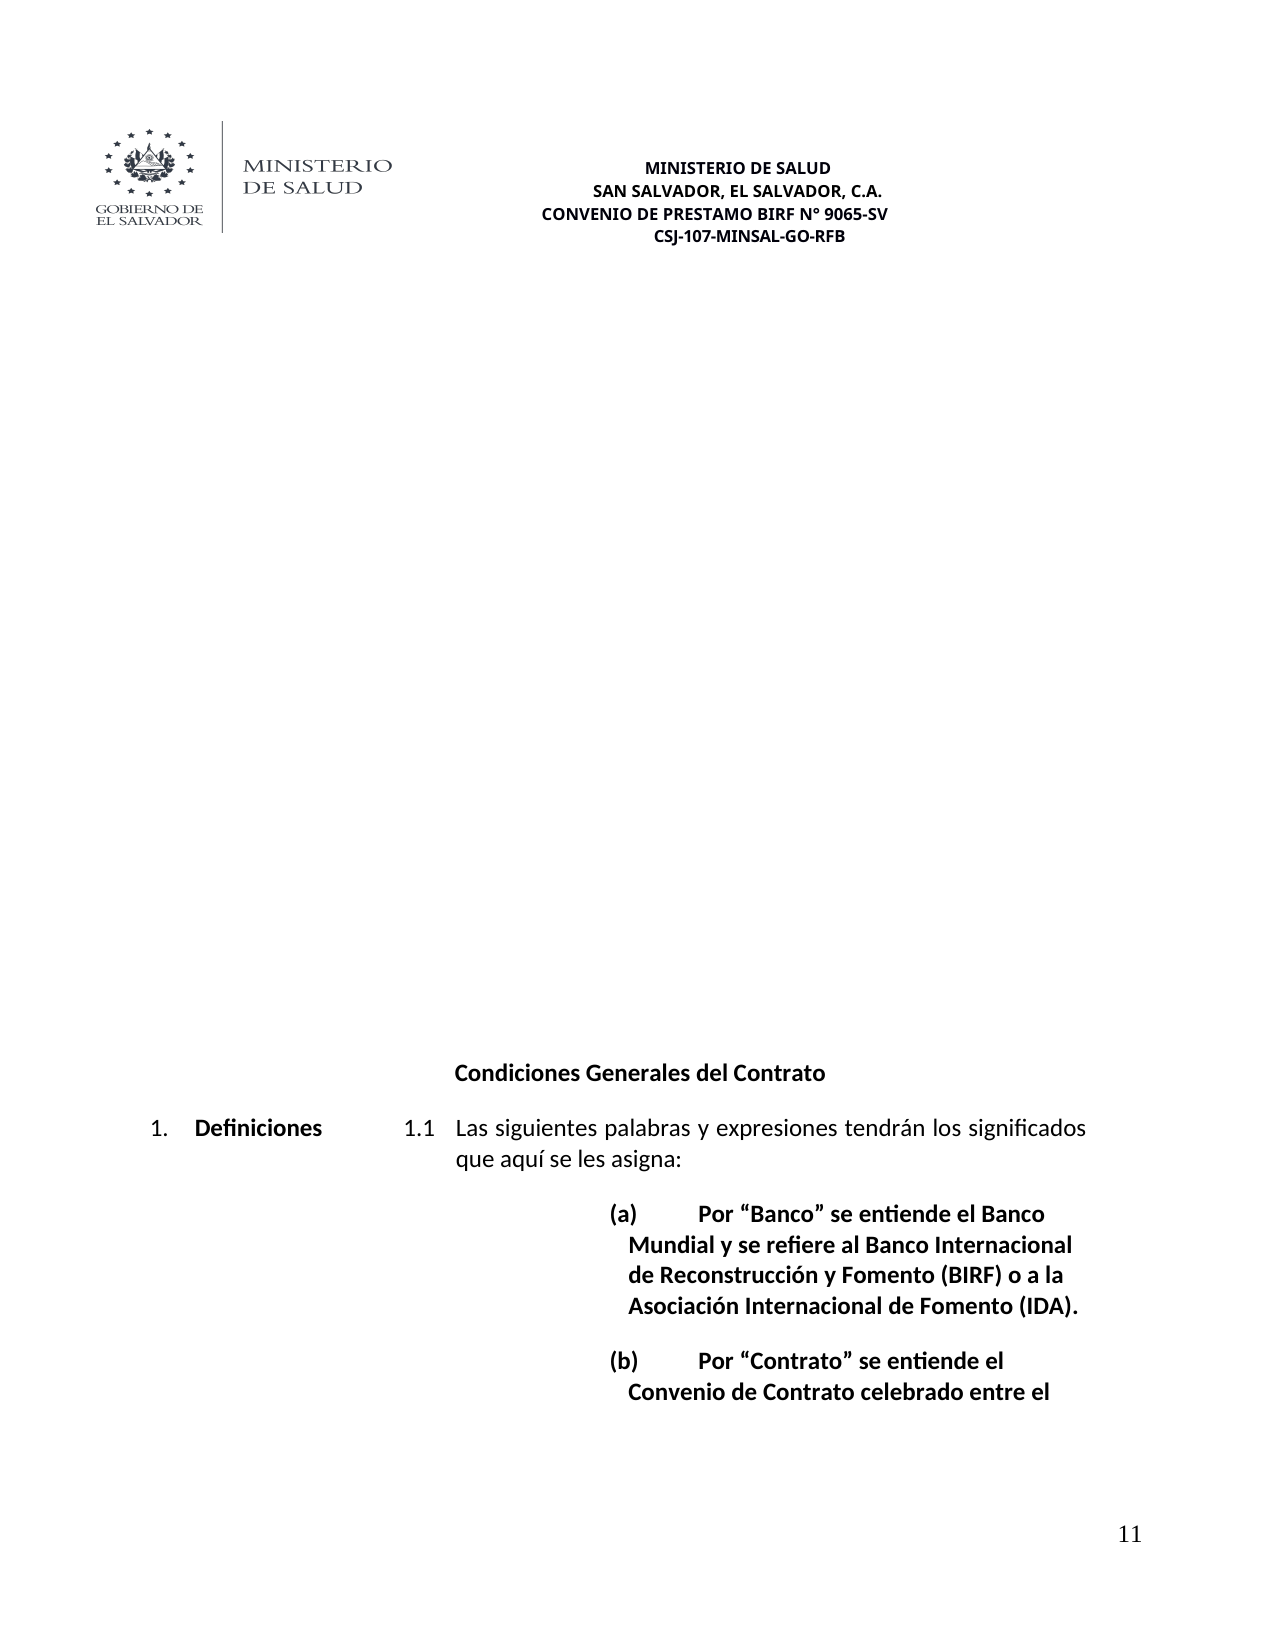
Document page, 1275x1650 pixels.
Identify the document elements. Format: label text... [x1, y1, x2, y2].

picture [96, 121, 393, 233]
text Condiciones Generales del Contrato [138, 1057, 1142, 1087]
table_header Definiciones [138, 1113, 392, 1407]
